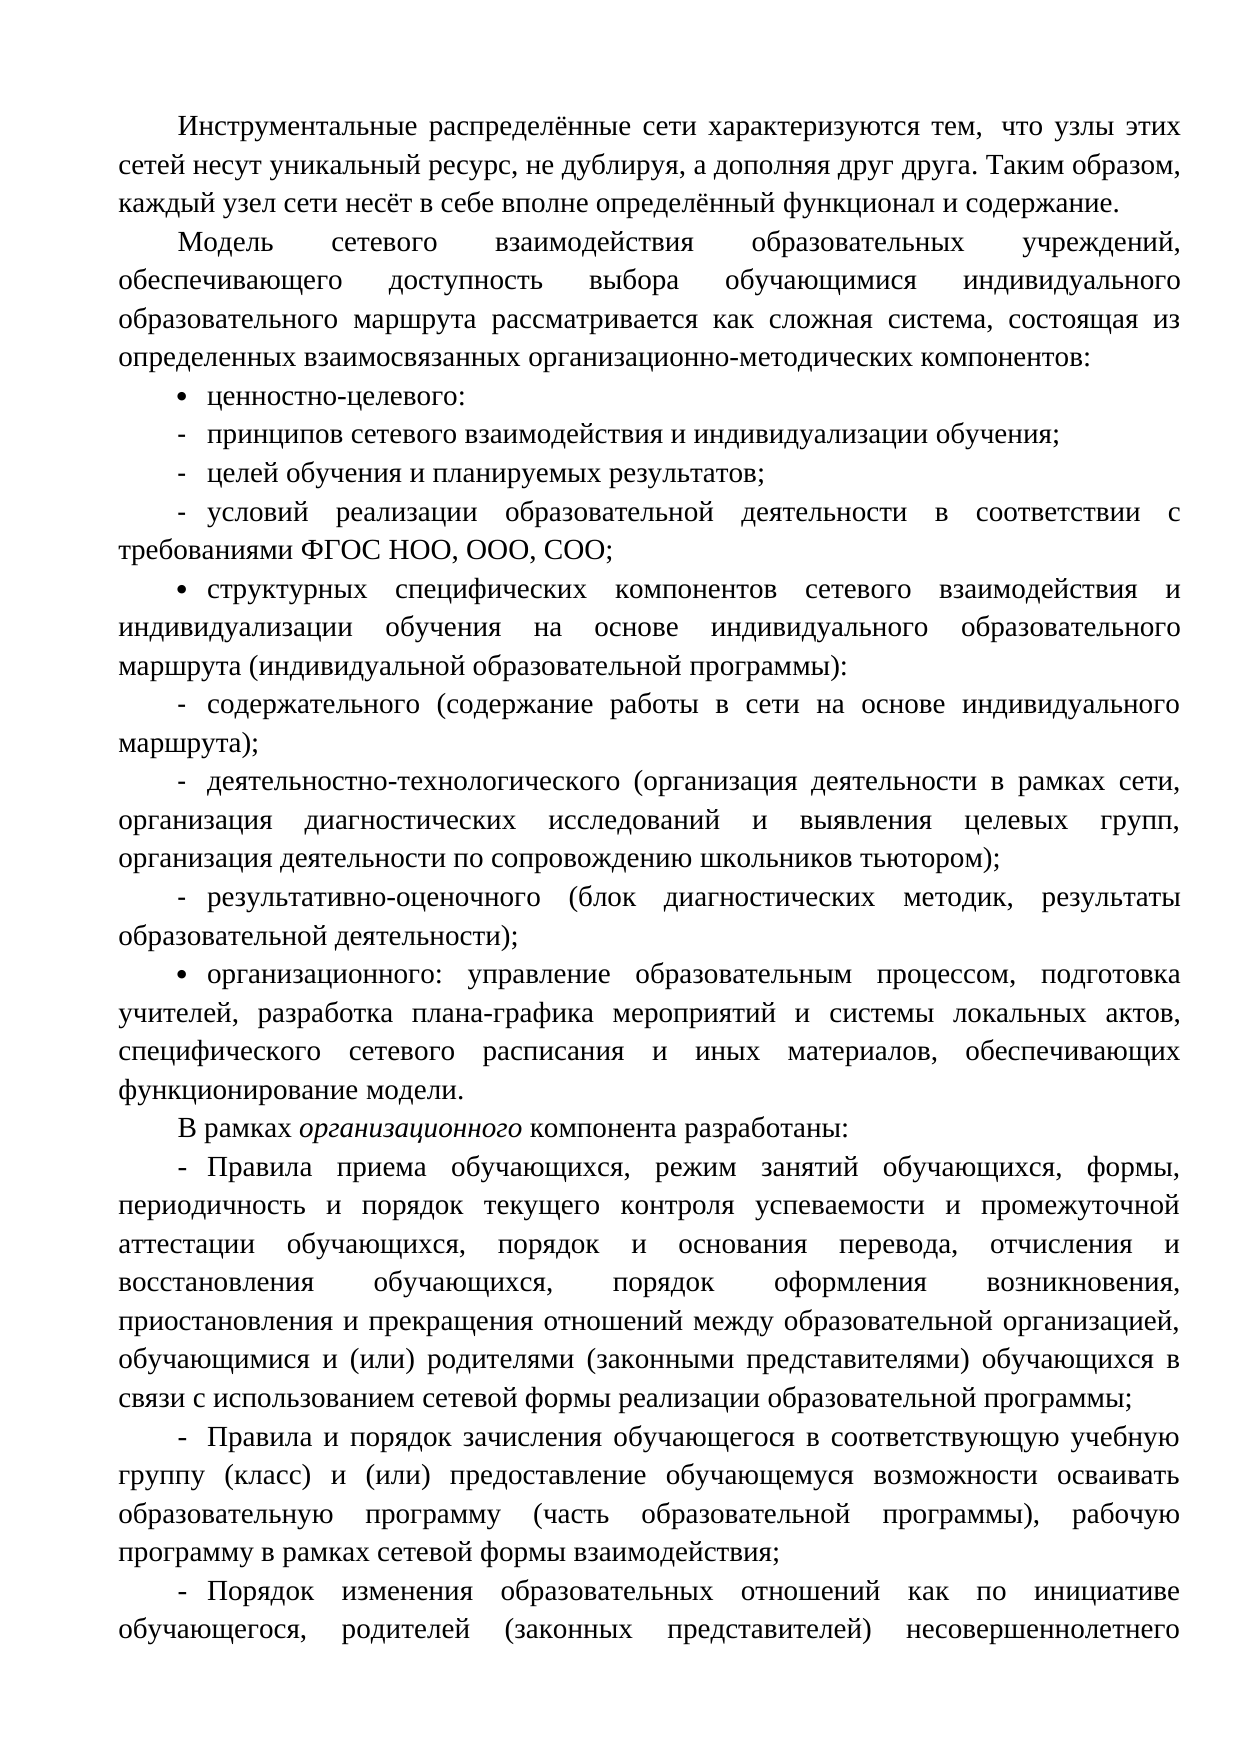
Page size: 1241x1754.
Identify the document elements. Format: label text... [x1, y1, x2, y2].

list организационного: управление образовательным процессом, подготовка учителей, разработка плана-графика мероприятий и системы локальных актов, специфического сетевого расписания и иных материалов, обеспечивающих функционирование модели. [118, 956, 1181, 1105]
text Инструментальные распределённые сети характеризуются тем, что узлы этих сетей несут уникальный ресурс, не дублируя, а дополняя друг друга. Таким образом, каждый узел сети несёт в себе вполне определённый функционал и содержание. [118, 108, 1181, 219]
list ценностно-целевого: [118, 378, 1181, 412]
list Правила приема обучающихся, режим занятий обучающихся, формы, периодичность и порядок текущего контроля успеваемости и промежуточной аттестации обучающихся, порядок и основания перевода, отчисления и восстановления обучающихся, порядок оформления возникновения, приостановления и прекращения отношений между образовательной организацией, обучающимися и (или) родителями (законными представителями) обучающихся в связи с использованием сетевой формы реализации образовательной программы; [118, 1149, 1181, 1414]
list содержательного (содержание работы в сети на основе индивидуального маршрута); [118, 686, 1181, 758]
list принципов сетевого взаимодействия и индивидуализации обучения; [118, 417, 1181, 450]
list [118, 1573, 1181, 1645]
list деятельностно-технологического (организация деятельности в рамках сети, организация диагностических исследований и выявления целевых групп, организация деятельности по сопровождению школьников тьютором); [118, 763, 1181, 874]
list Правила и порядок зачисления обучающегося в соответствующую учебную группу (класс) и (или) предоставление обучающемуся возможности осваивать образовательную программу (часть образовательной программы), рабочую программу в рамках сетевой формы взаимодействия; [118, 1419, 1181, 1568]
list целей обучения и планируемых результатов; [118, 455, 1181, 489]
list условий реализации образовательной деятельности в соответствии с требованиями ФГОС НОО, ООО, СОО; [118, 494, 1181, 566]
text В рамках организационного компонента разработаны: [118, 1110, 1181, 1144]
list результативно-оценочного (блок диагностических методик, результаты образовательной деятельности); [118, 879, 1181, 951]
text Модель сетевого взаимодействия образовательных учреждений, обеспечивающего доступность выбора обучающимися индивидуального образовательного маршрута рассматривается как сложная система, состоящая из определенных взаимосвязанных организационно-методических компонентов: [118, 224, 1181, 373]
list структурных специфических компонентов сетевого взаимодействия и индивидуализации обучения на основе индивидуального образовательного маршрута (индивидуальной образовательной программы): [118, 571, 1181, 681]
